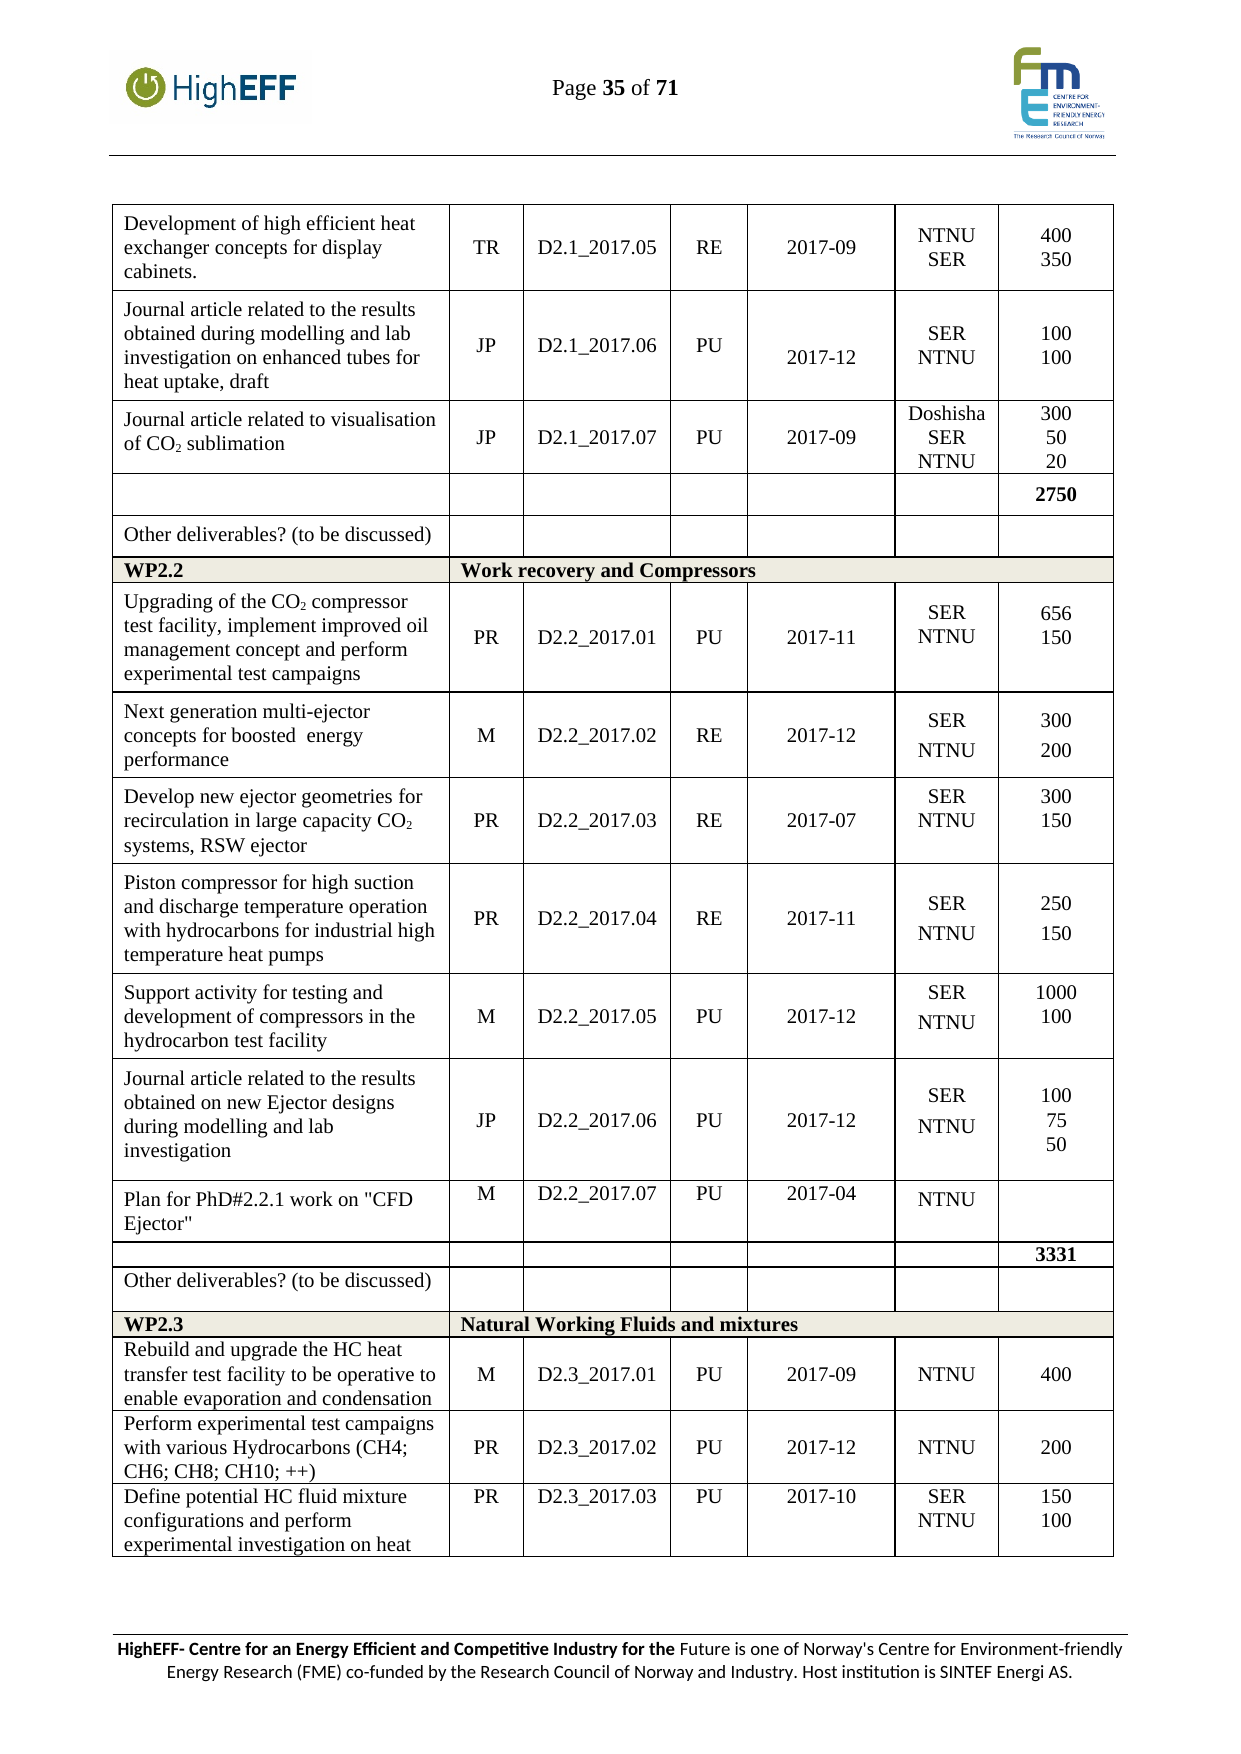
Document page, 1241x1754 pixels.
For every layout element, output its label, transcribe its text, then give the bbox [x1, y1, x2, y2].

table_cell SER NTNU [896, 864, 998, 973]
table_cell 2017-12 [748, 1411, 894, 1483]
table_cell Natural Working Fluids and mixtures [450, 1312, 1113, 1336]
table_cell [671, 474, 747, 514]
table_cell RE [671, 778, 747, 863]
table_cell [671, 1268, 747, 1311]
table_cell Journal article related to the results obtained during modelling and lab investigation on enhanced tubes for heat uptake, draft [113, 291, 449, 399]
table_cell [999, 1181, 1113, 1241]
table_cell [524, 516, 670, 556]
table_cell 2017-10 [748, 1484, 894, 1556]
table_cell [999, 516, 1113, 556]
table_cell [896, 1268, 998, 1311]
table_cell [748, 1243, 894, 1266]
table_cell SER NTNU [896, 1484, 998, 1556]
table_cell M [450, 1181, 523, 1241]
table_cell Next generation multi-ejector concepts for boosted energy performance [113, 693, 449, 777]
table_cell 400 [999, 1338, 1113, 1409]
table_cell [450, 1268, 523, 1311]
table_cell [113, 1243, 449, 1266]
table_cell Support activity for testing and development of compressors in the hydrocarbon test facility [113, 974, 449, 1058]
table_cell RE [671, 864, 747, 973]
picture [108, 50, 313, 124]
table_cell [524, 1268, 670, 1311]
table_cell 2750 [999, 474, 1113, 514]
table_cell 2017-12 [748, 291, 894, 399]
table_cell Journal article related to visualisation of CO2 sublimation [113, 401, 449, 473]
table_cell M [450, 974, 523, 1058]
table_cell 2017-12 [748, 693, 894, 777]
table_cell [450, 516, 523, 556]
table_cell 1000 100 [999, 974, 1113, 1058]
table_cell Plan for PhD#2.2.1 work on "CFD Ejector" [113, 1181, 449, 1241]
table_cell D2.2_2017.07 [524, 1181, 670, 1241]
table_cell 300 150 [999, 778, 1113, 863]
table_cell JP [450, 401, 523, 473]
table_cell SER NTNU [896, 583, 998, 691]
table_cell 200 [999, 1411, 1113, 1483]
table_cell PU [671, 401, 747, 473]
table_cell Perform experimental test campaigns with various Hydrocarbons (CH4; CH6; CH8; CH10; ++) [113, 1411, 449, 1483]
table_cell D2.2_2017.06 [524, 1059, 670, 1180]
table_cell PU [671, 583, 747, 691]
table_cell 250 150 [999, 864, 1113, 973]
table_cell 2017-12 [748, 974, 894, 1058]
table_cell PU [671, 1484, 747, 1556]
table_cell 2017-12 [748, 1059, 894, 1180]
table_cell D2.2_2017.03 [524, 778, 670, 863]
table_cell [671, 516, 747, 556]
table_cell NTNU [896, 1338, 998, 1409]
table_cell 3331 [999, 1243, 1113, 1266]
table_cell [896, 474, 998, 514]
table_cell Piston compressor for high suction and discharge temperature operation with hydrocarbons for industrial high temperature heat pumps [113, 864, 449, 973]
table_cell [450, 1243, 523, 1266]
table_cell 2017-09 [748, 205, 894, 290]
table_cell 656 150 [999, 583, 1113, 691]
table_cell D2.1_2017.07 [524, 401, 670, 473]
table_cell [748, 1268, 894, 1311]
table_cell Doshisha SER NTNU [896, 401, 998, 473]
table_cell RE [671, 693, 747, 777]
table_cell [450, 474, 523, 514]
table_cell D2.1_2017.06 [524, 291, 670, 399]
table_cell Development of high efficient heat exchanger concepts for display cabinets. [113, 205, 449, 290]
table_cell Other deliverables? (to be discussed) [113, 516, 449, 556]
table_cell SER NTNU [896, 974, 998, 1058]
table_cell 150 100 [999, 1484, 1113, 1556]
table_cell WP2.2 [113, 558, 449, 582]
table_cell [524, 474, 670, 514]
table_cell PR [450, 864, 523, 973]
table_cell PR [450, 583, 523, 691]
table_cell M [450, 693, 523, 777]
table_cell D2.2_2017.02 [524, 693, 670, 777]
table_cell PU [671, 1059, 747, 1180]
table_cell PU [671, 1411, 747, 1483]
table_cell SER NTNU [896, 693, 998, 777]
table_cell D2.2_2017.01 [524, 583, 670, 691]
table_cell D2.1_2017.05 [524, 205, 670, 290]
table_cell Upgrading of the CO2 compressor test facility, implement improved oil management concept and perform experimental test campaigns [113, 583, 449, 691]
table_cell Work recovery and Compressors [450, 558, 1113, 582]
table_cell PU [671, 974, 747, 1058]
table_cell 300 200 [999, 693, 1113, 777]
table_cell [999, 1268, 1113, 1311]
table_cell 2017-09 [748, 401, 894, 473]
table_cell RE [671, 205, 747, 290]
table_cell M [450, 1338, 523, 1409]
table_cell WP2.3 [113, 1312, 449, 1336]
table_cell Develop new ejector geometries for recirculation in large capacity CO2 systems, RSW ejector [113, 778, 449, 863]
table_cell Other deliverables? (to be discussed) [113, 1268, 449, 1311]
table_cell 2017-11 [748, 583, 894, 691]
table_cell D2.3_2017.01 [524, 1338, 670, 1409]
table_cell 2017-04 [748, 1181, 894, 1241]
table_cell D2.2_2017.05 [524, 974, 670, 1058]
table_cell SER NTNU [896, 291, 998, 399]
table_cell PU [671, 291, 747, 399]
table_cell PU [671, 1181, 747, 1241]
table_cell 100 100 [999, 291, 1113, 399]
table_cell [113, 1484, 449, 1556]
table_cell JP [450, 291, 523, 399]
table_cell NTNU [896, 1411, 998, 1483]
table_cell [671, 1243, 747, 1266]
table_cell 300 50 20 [999, 401, 1113, 473]
table_cell [748, 474, 894, 514]
table_cell Rebuild and upgrade the HC heat transfer test facility to be operative to enable evaporation and condensation [113, 1338, 449, 1409]
table_cell [896, 1243, 998, 1266]
table_cell JP [450, 1059, 523, 1180]
table_cell NTNU [896, 1181, 998, 1241]
table_cell D2.3_2017.03 [524, 1484, 670, 1556]
table_cell 2017-09 [748, 1338, 894, 1409]
table_cell PU [671, 1338, 747, 1409]
table_cell 2017-11 [748, 864, 894, 973]
table_cell [896, 516, 998, 556]
table_cell SER NTNU [896, 778, 998, 863]
table_cell NTNU SER [896, 205, 998, 290]
table_cell PR [450, 1411, 523, 1483]
table_cell PR [450, 778, 523, 863]
table_cell TR [450, 205, 523, 290]
table_cell 400 350 [999, 205, 1113, 290]
table_cell 100 75 50 [999, 1059, 1113, 1180]
table_cell 2017-07 [748, 778, 894, 863]
table_cell PR [450, 1484, 523, 1556]
table_cell D2.2_2017.04 [524, 864, 670, 973]
table_cell [524, 1243, 670, 1266]
table_cell Journal article related to the results obtained on new Ejector designs during modelling and lab investigation [113, 1059, 449, 1180]
picture [1013, 47, 1105, 139]
table_cell D2.3_2017.02 [524, 1411, 670, 1483]
table_cell [113, 474, 449, 514]
table_cell [748, 516, 894, 556]
table_cell SER NTNU [896, 1059, 998, 1180]
